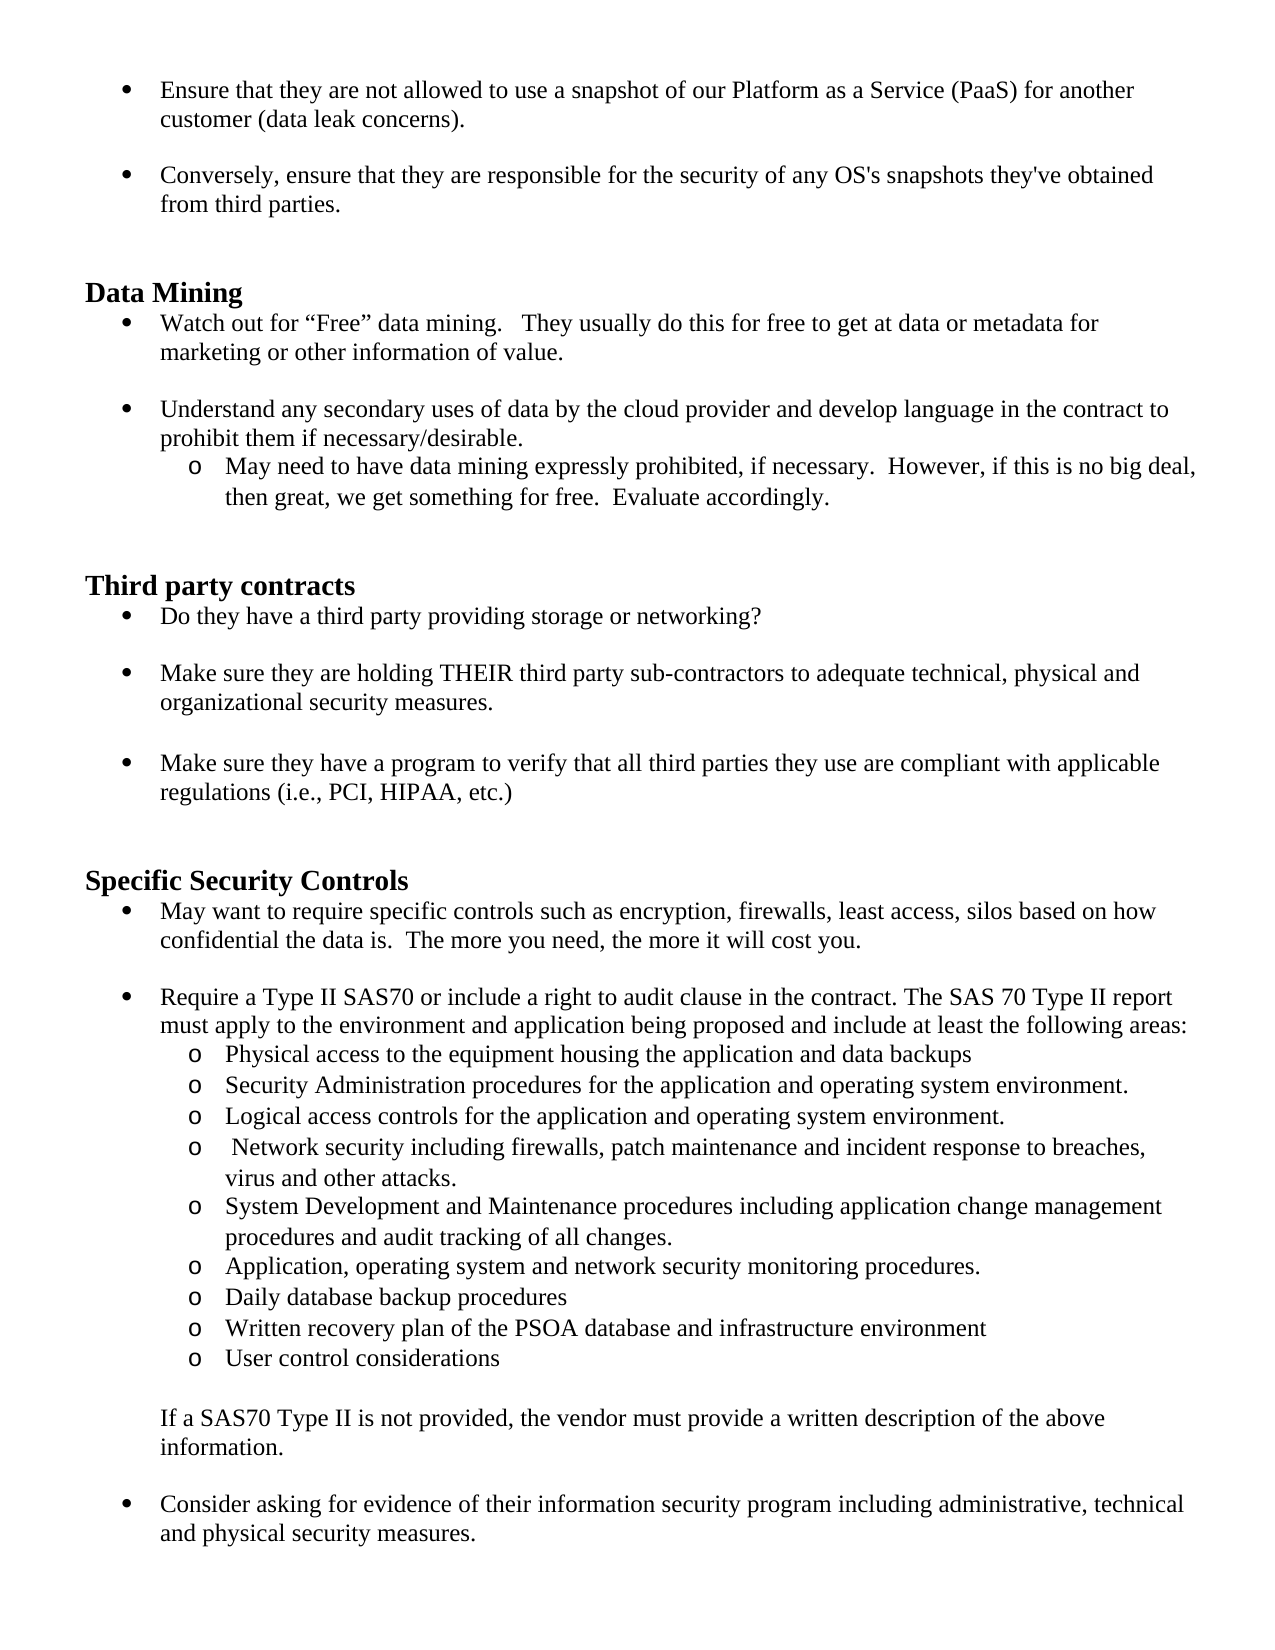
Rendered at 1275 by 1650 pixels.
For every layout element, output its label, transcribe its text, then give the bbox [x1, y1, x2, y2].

list User control considerations [187, 1343, 1200, 1374]
list If a SAS70 Type II is not provided, the vendor must provide a written description of the above information. [160, 1403, 1200, 1461]
list May want to require specific controls such as encryption, firewalls, least access, silos based on how confidential the data is. The more you need, the more it will cost you. [122, 896, 1200, 954]
list May need to have data mining expressly prohibited, if necessary. However, if this is no big deal, then great, we get something for free. Evaluate accordingly. [187, 451, 1200, 511]
list Ensure that they are not allowed to use a snapshot of our Platform as a Service (PaaS) for another customer (data leak concerns). [122, 75, 1200, 132]
list Physical access to the equipment housing the application and data backups [187, 1039, 1200, 1070]
list Make sure they have a program to verify that all third parties they use are compliant with applicable regulations (i.e., PCI, HIPAA, etc.) [122, 748, 1200, 806]
list Network security including firewalls, patch maintenance and incident response to breaches, virus and other attacks. [187, 1132, 1200, 1191]
list Watch out for “Free” data mining. They usually do this for free to get at data or metadata for marketing or other information of value. [122, 308, 1200, 366]
list Security Administration procedures for the application and operating system environment. [187, 1070, 1200, 1101]
list Do they have a third party providing storage or networking? [122, 601, 1200, 630]
list Make sure they are holding THEIR third party sub-contractors to adequate technical, physical and organizational security measures. [122, 658, 1200, 716]
list Understand any secondary uses of data by the cloud provider and develop language in the contract to prohibit them if necessary/desirable. [122, 394, 1200, 451]
list Daily database backup procedures [187, 1282, 1200, 1313]
list Written recovery plan of the PSOA database and infrastructure environment [187, 1313, 1200, 1343]
list Consider asking for evidence of their information security program including administrative, technical and physical security measures. [122, 1489, 1200, 1547]
list Require a Type II SAS70 or include a right to audit clause in the contract. The SAS 70 Type II report must apply to the environment and application being proposed and include at least the following areas: [122, 982, 1200, 1039]
list Logical access controls for the application and operating system environment. [187, 1101, 1200, 1132]
list Conversely, ensure that they are responsible for the security of any OS's snapshots they've obtained from third parties. [122, 161, 1200, 218]
text Data Mining [85, 275, 1200, 308]
list System Development and Maintenance procedures including application change management procedures and audit tracking of all changes. [187, 1191, 1200, 1251]
text Third party contracts [85, 568, 1200, 601]
text Specific Security Controls [85, 863, 1200, 896]
list Application, operating system and network security monitoring procedures. [187, 1251, 1200, 1282]
